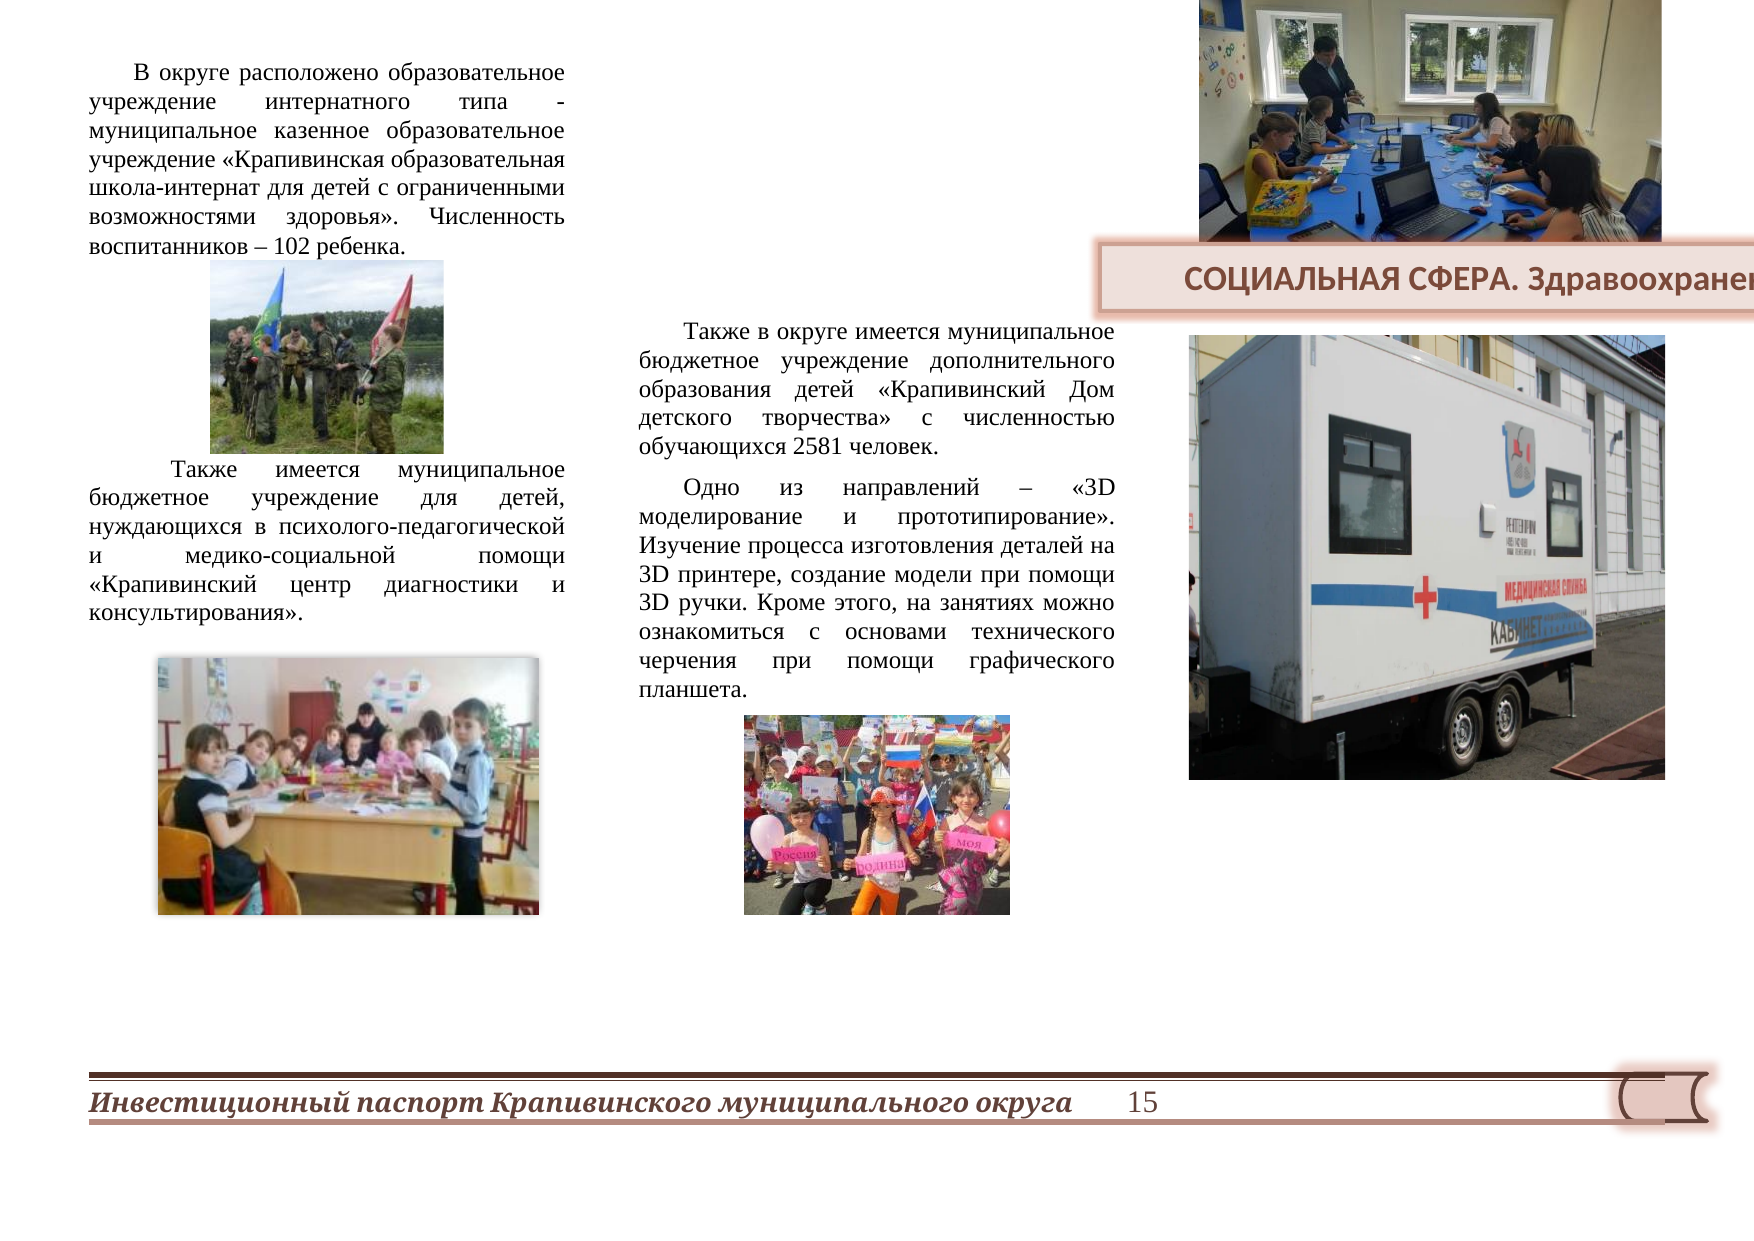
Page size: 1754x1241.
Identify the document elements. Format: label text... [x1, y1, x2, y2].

picture [210, 260, 444, 454]
picture [158, 658, 539, 915]
text Одно из направлений – «3D моделирование и прототипирование». Изучение процесса изготовления деталей на 3D принтере, создание модели при помощи 3D ручки. Кроме этого, на занятиях можно ознакомиться с основами технического черчения при помощи графического планшета. [639, 472, 1115, 702]
text В округе расположено образовательное учреждение интернатного типа - муниципальное казенное образовательное учреждение «Крапивинская образовательная школа-интернат для детей с ограниченными возможностями здоровья». Численность воспитанников – 102 ребенка. [89, 57, 565, 261]
text Также в округе имеется муниципальное бюджетное учреждение дополнительного образования детей «Крапивинский Дом детского творчества» с численностью обучающихся 2581 человек. [639, 316, 1115, 460]
picture [1199, 0, 1662, 235]
picture [744, 715, 1010, 915]
text Также имеется муниципальное бюджетное учреждение для детей, нуждающихся в психолого-педагогической и медико-социальной помощи «Крапивинский центр диагностики и консультирования». [89, 454, 565, 626]
picture [1188, 335, 1666, 780]
